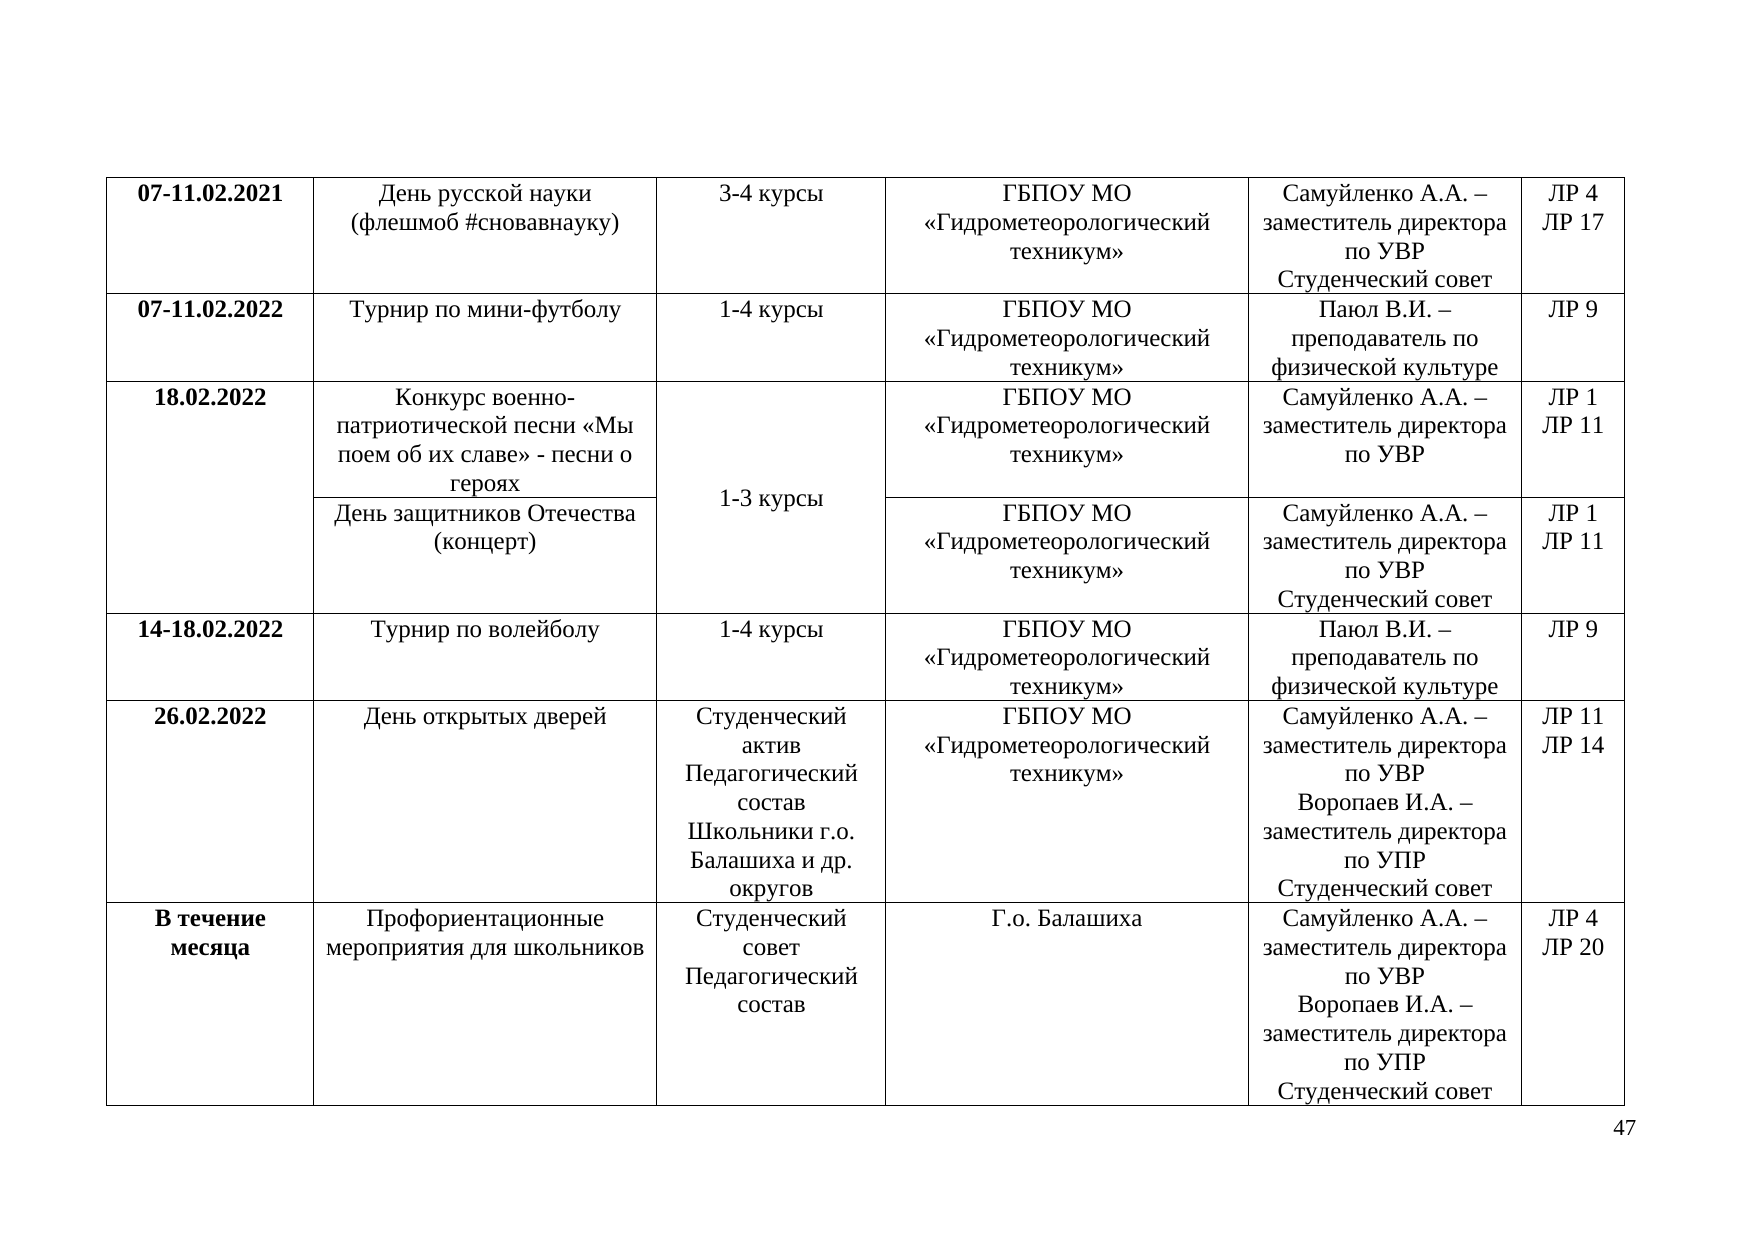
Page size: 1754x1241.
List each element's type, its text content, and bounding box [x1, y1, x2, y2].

table_cell ГБПОУ МО «Гидрометеорологический техникум» [886, 498, 1248, 613]
table_cell Г.о. Балашиха [886, 903, 1248, 1104]
table_cell ГБПОУ МО «Гидрометеорологический техникум» [886, 294, 1248, 381]
table_cell День защитников Отечества (концерт) [314, 498, 656, 613]
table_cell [886, 178, 1248, 293]
table_cell Самуйленко А.А. – заместитель директора по УВР Воропаев И.А. – заместитель директора по УПР Студенческий совет [1249, 903, 1521, 1104]
table_cell 07-11.02.2022 [107, 294, 313, 381]
table_cell ЛР 1 ЛР 11 [1522, 382, 1624, 497]
table_cell Самуйленко А.А. – заместитель директора по УВР Студенческий совет [1249, 498, 1521, 613]
table_cell Студенческий совет Педагогический состав [657, 903, 885, 1104]
table_cell 1-4 курсы [657, 614, 885, 700]
table_cell 14-18.02.2022 [107, 614, 313, 700]
table_cell ГБПОУ МО «Гидрометеорологический техникум» [886, 614, 1248, 700]
table_cell Турнир по волейболу [314, 614, 656, 700]
table_cell ГБПОУ МО «Гидрометеорологический техникум» [886, 382, 1248, 497]
table_cell Турнир по мини-футболу [314, 294, 656, 381]
table_cell Студенческий актив Педагогический состав Школьники г.о. Балашиха и др. округов [657, 701, 885, 902]
table_cell В течение месяца [107, 903, 313, 1104]
table_cell ГБПОУ МО «Гидрометеорологический техникум» [886, 701, 1248, 902]
table_cell ЛР 1 ЛР 11 [1522, 498, 1624, 613]
table_cell День русской науки (флешмоб #сновавнауку) [314, 178, 656, 293]
table_cell 1-4 курсы [657, 294, 885, 381]
table_cell Самуйленко А.А. – заместитель директора по УВР [1249, 382, 1521, 497]
table_cell ЛР 11 ЛР 14 [1522, 701, 1624, 902]
table_cell 18.02.2022 [107, 382, 313, 613]
table_cell 1-3 курсы [657, 382, 885, 613]
table_cell ЛР 4 ЛР 17 [1522, 178, 1624, 293]
table_cell Самуйленко А.А. – заместитель директора по УВР Воропаев И.А. – заместитель директора по УПР Студенческий совет [1249, 701, 1521, 902]
table_cell Паюл В.И. – преподаватель по физической культуре [1249, 614, 1521, 700]
table_cell День открытых дверей [314, 701, 656, 902]
table_cell Паюл В.И. – преподаватель по физической культуре [1249, 294, 1521, 381]
table_cell 26.02.2022 [107, 701, 313, 902]
table_cell ЛР 9 [1522, 614, 1624, 700]
table_cell 07-11.02.2021 [107, 178, 313, 293]
table_cell 3-4 курсы [657, 178, 885, 293]
table_cell Самуйленко А.А. – заместитель директора по УВР Студенческий совет [1249, 178, 1521, 293]
table_cell ЛР 4 ЛР 20 [1522, 903, 1624, 1104]
table_cell Профориентационные мероприятия для школьников [314, 903, 656, 1104]
table_cell ЛР 9 [1522, 294, 1624, 381]
table_cell Конкурс военно-патриотической песни «Мы поем об их славе» - песни о героях [314, 382, 656, 497]
